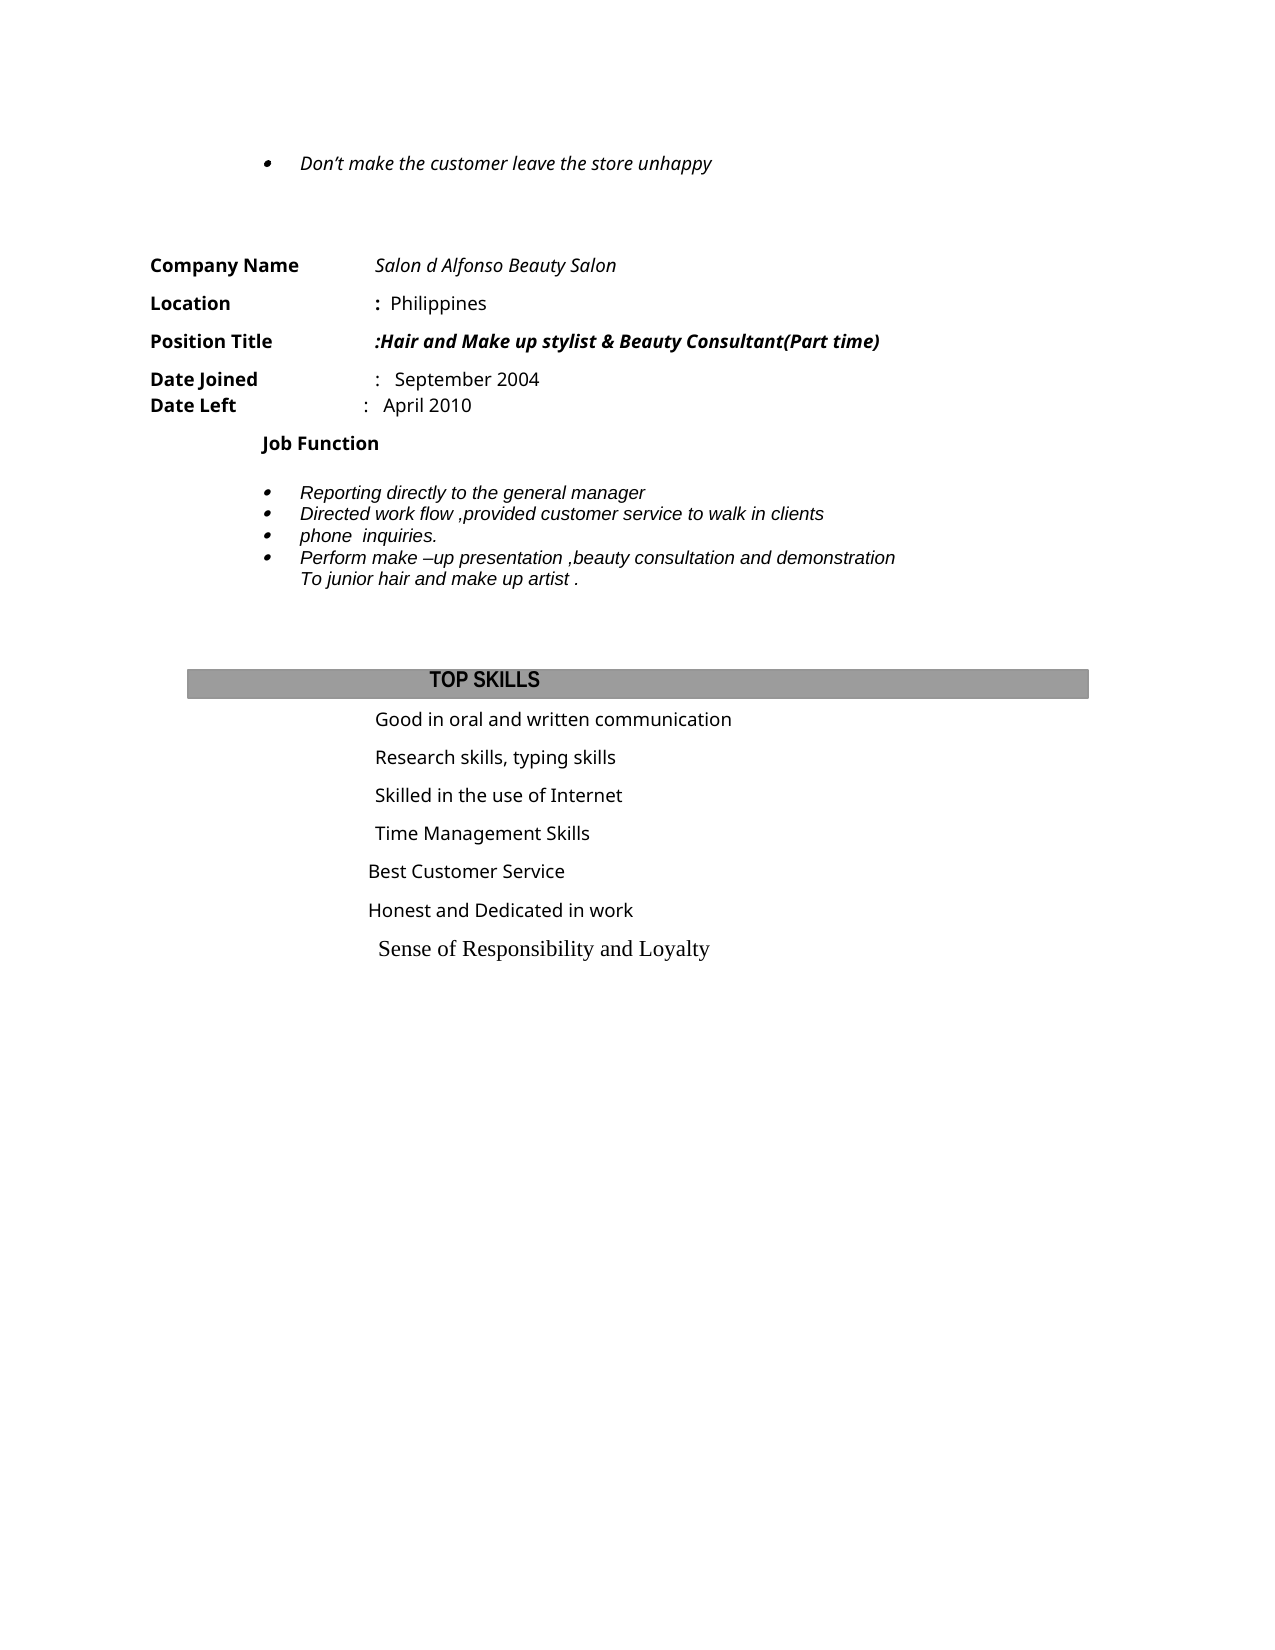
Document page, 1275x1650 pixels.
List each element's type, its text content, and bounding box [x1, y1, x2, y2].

list To junior hair and make up artist . [300, 568, 1125, 590]
text Honest and Dedicated in work [309, 897, 1125, 922]
text Date Joined : September 2004 [150, 367, 1125, 392]
text Time Management Skills [375, 821, 1125, 846]
text Best Customer Service [309, 859, 1125, 884]
list Don’t make the customer leave the store unhappy [262, 150, 1125, 176]
text Location : Philippines [150, 290, 1125, 316]
list Perform make –up presentation ,beauty consultation and demonstration [262, 547, 1125, 568]
list phone inquiries. [262, 525, 1125, 547]
text Date Left : April 2010 [150, 392, 1125, 418]
text Company Name Salon d Alfonso Beauty Salon [150, 252, 1125, 278]
text Good in oral and written communication [375, 706, 1125, 731]
text Skilled in the use of Internet [375, 782, 1125, 808]
list Job Function [262, 431, 1125, 456]
text Research skills, typing skills [375, 744, 1125, 769]
text Sense of Responsibility and Loyalty [309, 935, 1125, 962]
text TOP SKILLS [262, 666, 1125, 693]
list Reporting directly to the general manager [262, 482, 1125, 503]
text Position Title :Hair and Make up stylist & Beauty Consultant(Part time) [150, 328, 1125, 354]
list Directed work flow ,provided customer service to walk in clients [262, 503, 1125, 525]
